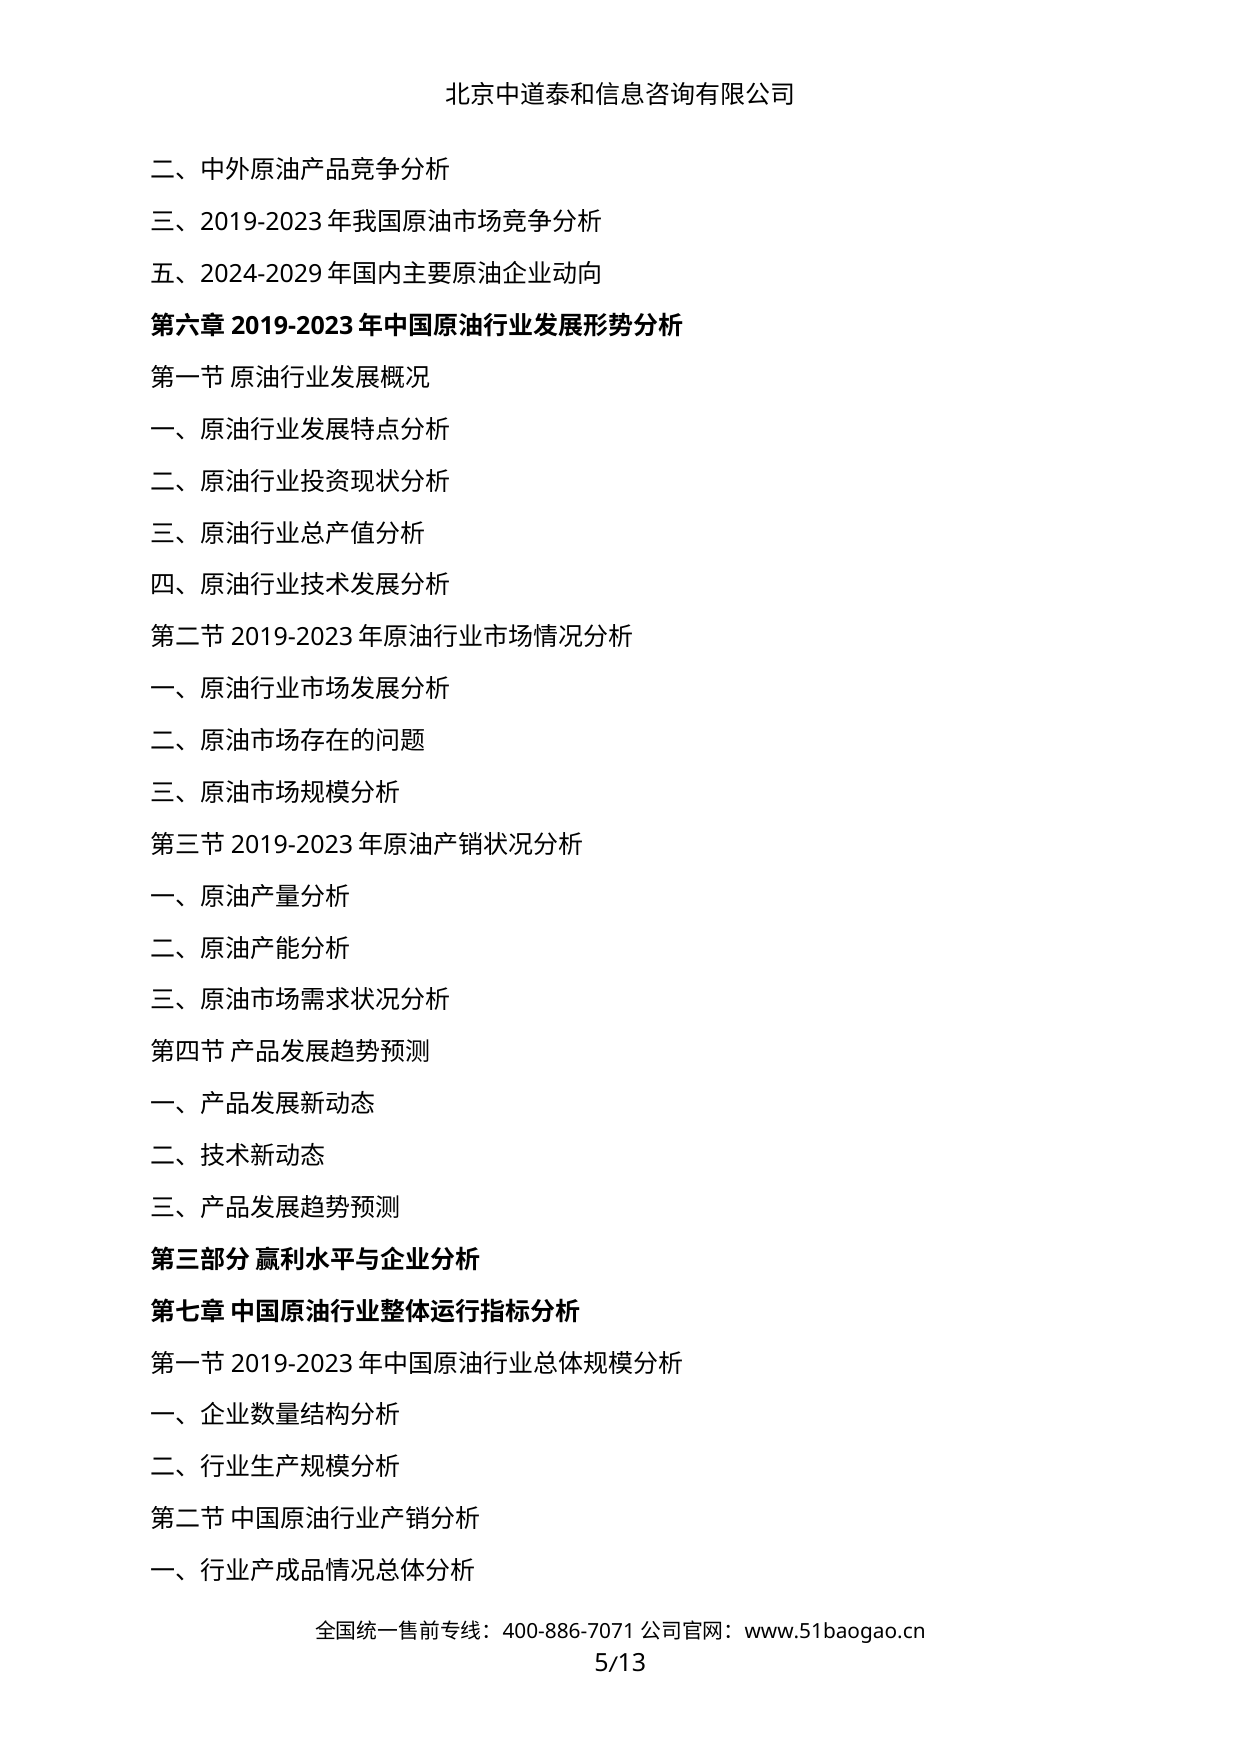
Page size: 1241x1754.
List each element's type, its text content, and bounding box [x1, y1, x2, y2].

text 第三节 2019-2023年原油产销状况分析 [150, 824, 1090, 861]
text 第四节 产品发展趋势预测 [150, 1032, 1090, 1068]
text 三、原油市场需求状况分析 [150, 980, 1090, 1016]
text 三、2019-2023年我国原油市场竞争分析 [150, 202, 1090, 238]
text 二、原油产能分析 [150, 928, 1090, 964]
text 第七章 中国原油行业整体运行指标分析 [150, 1291, 1090, 1327]
text 第一节 原油行业发展概况 [150, 357, 1090, 394]
text 第二节 2019-2023年原油行业市场情况分析 [150, 617, 1090, 653]
text 一、企业数量结构分析 [150, 1395, 1090, 1431]
text 第六章 2019-2023年中国原油行业发展形势分析 [150, 306, 1090, 342]
text 二、原油行业投资现状分析 [150, 461, 1090, 497]
text 一、原油行业市场发展分析 [150, 669, 1090, 705]
text 二、原油市场存在的问题 [150, 721, 1090, 757]
text 三、产品发展趋势预测 [150, 1187, 1090, 1224]
text 二、行业生产规模分析 [150, 1447, 1090, 1483]
text 二、技术新动态 [150, 1136, 1090, 1172]
text 四、原油行业技术发展分析 [150, 565, 1090, 601]
text 一、原油行业发展特点分析 [150, 409, 1090, 446]
text 二、中外原油产品竞争分析 [150, 150, 1090, 186]
text 第二节 中国原油行业产销分析 [150, 1499, 1090, 1535]
text 三、原油市场规模分析 [150, 772, 1090, 809]
text 三、原油行业总产值分析 [150, 513, 1090, 549]
text 第一节 2019-2023年中国原油行业总体规模分析 [150, 1343, 1090, 1379]
text 一、产品发展新动态 [150, 1084, 1090, 1120]
text 第三部分 赢利水平与企业分析 [150, 1239, 1090, 1276]
text 五、2024-2029年国内主要原油企业动向 [150, 254, 1090, 290]
text 一、行业产成品情况总体分析 [150, 1551, 1090, 1587]
text 一、原油产量分析 [150, 876, 1090, 912]
